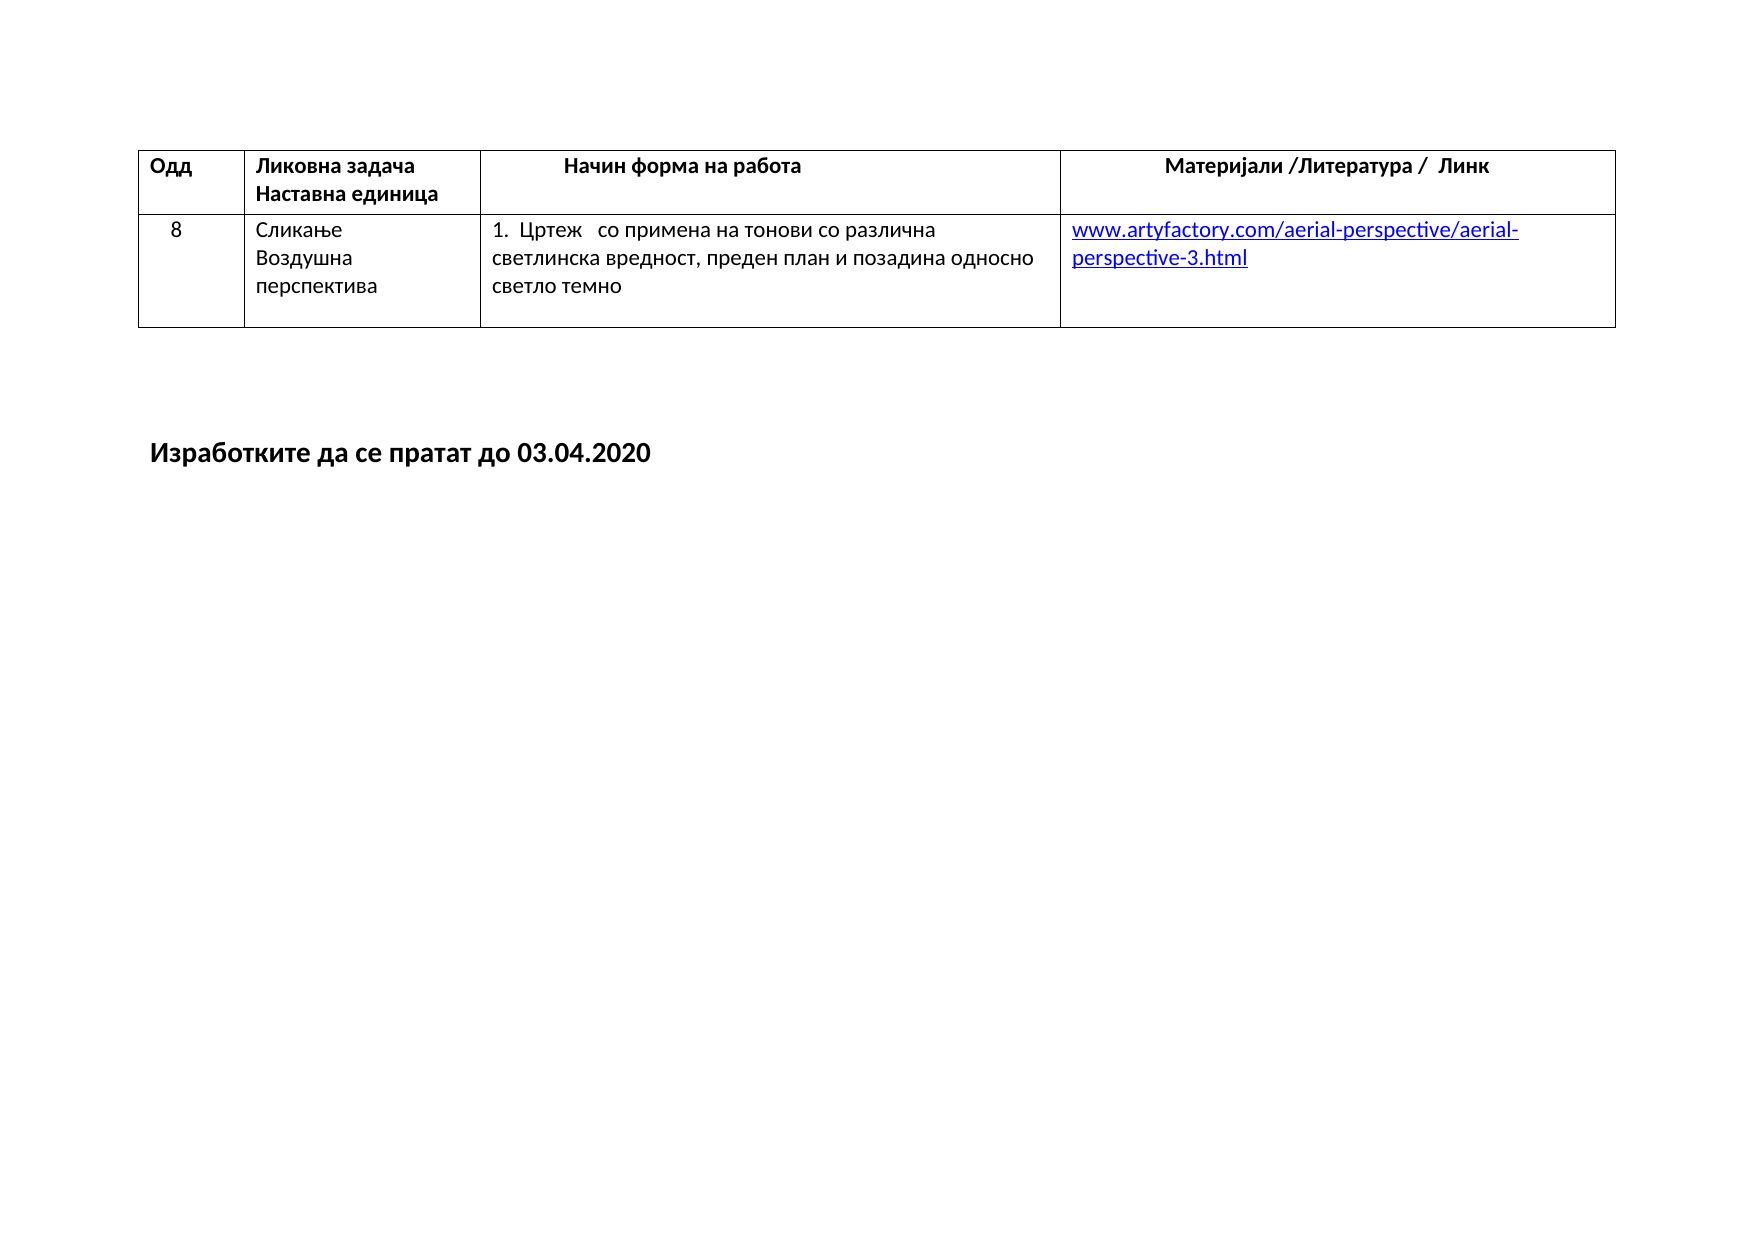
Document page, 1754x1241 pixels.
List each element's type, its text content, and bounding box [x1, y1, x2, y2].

table_header Материјали /Литература / Линк [1061, 151, 1615, 214]
table_cell 8 [139, 215, 244, 327]
table_cell www.artyfactory.com/aerial-perspective/aerial-perspective-3.html [1061, 215, 1615, 327]
table_cell 1. Цртеж со примена на тонови со различна светлинска вредност, преден план и позадина односно светло темно [481, 215, 1060, 327]
table_header Ликовна задача Наставна единица [245, 151, 480, 214]
table_header Начин форма на работа [481, 151, 1060, 214]
table_header Одд [139, 151, 244, 214]
table_cell Сликање Воздушна перспектива [245, 215, 480, 327]
text Изработките да се пратат до 03.04.2020 [150, 434, 1604, 469]
